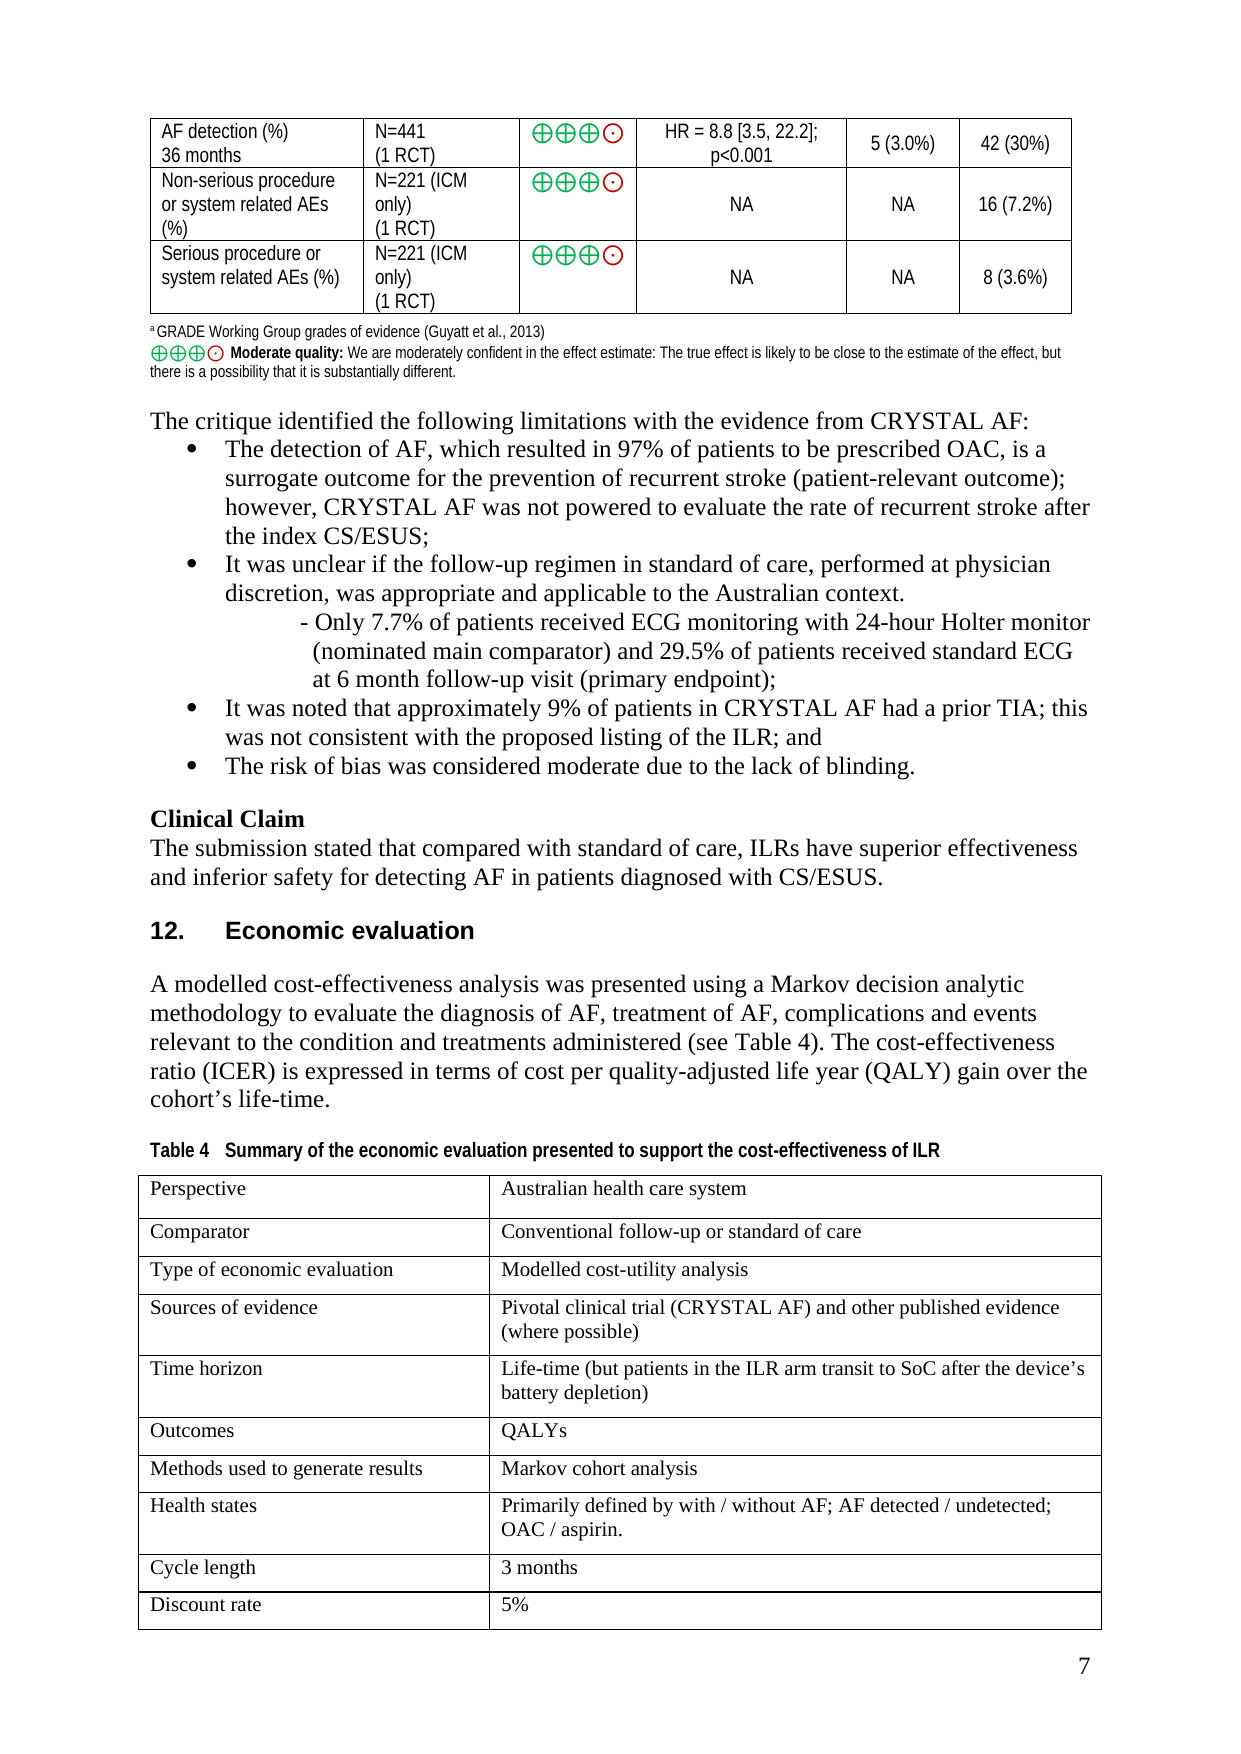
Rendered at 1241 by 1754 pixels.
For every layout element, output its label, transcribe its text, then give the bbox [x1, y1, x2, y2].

table_cell N=221 (ICM only) (1 RCT) [364, 168, 519, 240]
table_cell Non-serious procedure or system related AEs (%) [151, 168, 363, 240]
list It was unclear if the follow-up regimen in standard of care, performed at physician discretion, was appropriate and applicable to the Australian context. [187, 549, 1090, 607]
list - Only 7.7% of patients received ECG monitoring with 24-hour Holter monitor (nominated main comparator) and 29.5% of patients received standard ECG at 6 month follow-up visit (primary endpoint); [300, 607, 1090, 693]
table_cell ⨁⨁⨁⨀ [520, 241, 636, 313]
table_cell Comparator [139, 1219, 489, 1256]
text Table 4 Summary of the economic evaluation presented to support the cost-effectiveness of ILR [150, 1138, 1090, 1162]
table_cell Markov cohort analysis [490, 1456, 1101, 1492]
table_cell Outcomes [139, 1418, 489, 1454]
text The submission stated that compared with standard of care, ILRs have superior effectiveness and inferior safety for detecting AF in patients diagnosed with CS/ESUS. [150, 833, 1090, 891]
table_cell ⨁⨁⨁⨀ [520, 119, 636, 167]
table_cell Modelled cost-utility analysis [490, 1257, 1101, 1293]
table_cell Time horizon [139, 1356, 489, 1417]
table_header Perspective [139, 1176, 489, 1218]
table_cell Methods used to generate results [139, 1456, 489, 1492]
table_cell 16 (7.2%) [960, 168, 1071, 240]
table_cell Life-time (but patients in the ILR arm transit to SoC after the device’s battery depletion) [490, 1356, 1101, 1417]
table_cell Conventional follow-up or standard of care [490, 1219, 1101, 1256]
table_cell 5% [490, 1593, 1101, 1629]
table_cell Discount rate [139, 1593, 489, 1629]
table_cell Health states [139, 1493, 489, 1554]
text A modelled cost-effectiveness analysis was presented using a Markov decision analytic methodology to evaluate the diagnosis of AF, treatment of AF, complications and events relevant to the condition and treatments administered (see Table 4). The cost-effectiveness ratio (ICER) is expressed in terms of cost per quality-adjusted life year (QALY) gain over the cohort’s life-time. [150, 969, 1090, 1113]
table_cell 42 (30%) [960, 119, 1071, 167]
table_cell Cycle length [139, 1555, 489, 1591]
list The risk of bias was considered moderate due to the lack of blinding. [187, 751, 1090, 779]
table_cell Pivotal clinical trial (CRYSTAL AF) and other published evidence (where possible) [490, 1295, 1101, 1355]
table_cell Primarily defined by with / without AF; AF detected / undetected; OAC / aspirin. [490, 1493, 1101, 1554]
table_cell 5 (3.0%) [847, 119, 959, 167]
table_cell HR = 8.8 [3.5, 22.2]; p<0.001 [637, 119, 846, 167]
table_cell QALYs [490, 1418, 1101, 1454]
table_cell Sources of evidence [139, 1295, 489, 1355]
table_cell ⨁⨁⨁⨀ [520, 168, 636, 240]
table_cell AF detection (%) 36 months [151, 119, 363, 167]
table_cell 3 months [490, 1555, 1101, 1591]
table_cell NA [847, 241, 959, 313]
list The detection of AF, which resulted in 97% of patients to be prescribed OAC, is a surrogate outcome for the prevention of recurrent stroke (patient-relevant outcome); however, CRYSTAL AF was not powered to evaluate the rate of recurrent stroke after the index CS/ESUS; [187, 434, 1090, 549]
table_cell NA [637, 241, 846, 313]
table_cell N=221 (ICM only) (1 RCT) [364, 241, 519, 313]
subtitle Economic evaluation [150, 916, 1090, 944]
table_cell 8 (3.6%) [960, 241, 1071, 313]
text The critique identified the following limitations with the evidence from CRYSTAL AF: [150, 406, 1090, 434]
text a GRADE Working Group grades of evidence (Guyatt et al., 2013) ⨁⨁⨁⨀ Moderate quality: We are moderately confident in the effect estimate: The true effect is likely to be close to the estimate of the effect, but there is a possibility that it is substantially different. [150, 322, 1090, 381]
table_cell NA [847, 168, 959, 240]
list It was noted that approximately 9% of patients in CRYSTAL AF had a prior TIA; this was not consistent with the proposed listing of the ILR; and [187, 693, 1090, 751]
table_header Australian health care system [490, 1176, 1101, 1218]
table_cell N=441 (1 RCT) [364, 119, 519, 167]
table_cell Type of economic evaluation [139, 1257, 489, 1293]
text Clinical Claim [150, 804, 1090, 833]
table_cell NA [637, 168, 846, 240]
table_cell Serious procedure or system related AEs (%) [151, 241, 363, 313]
